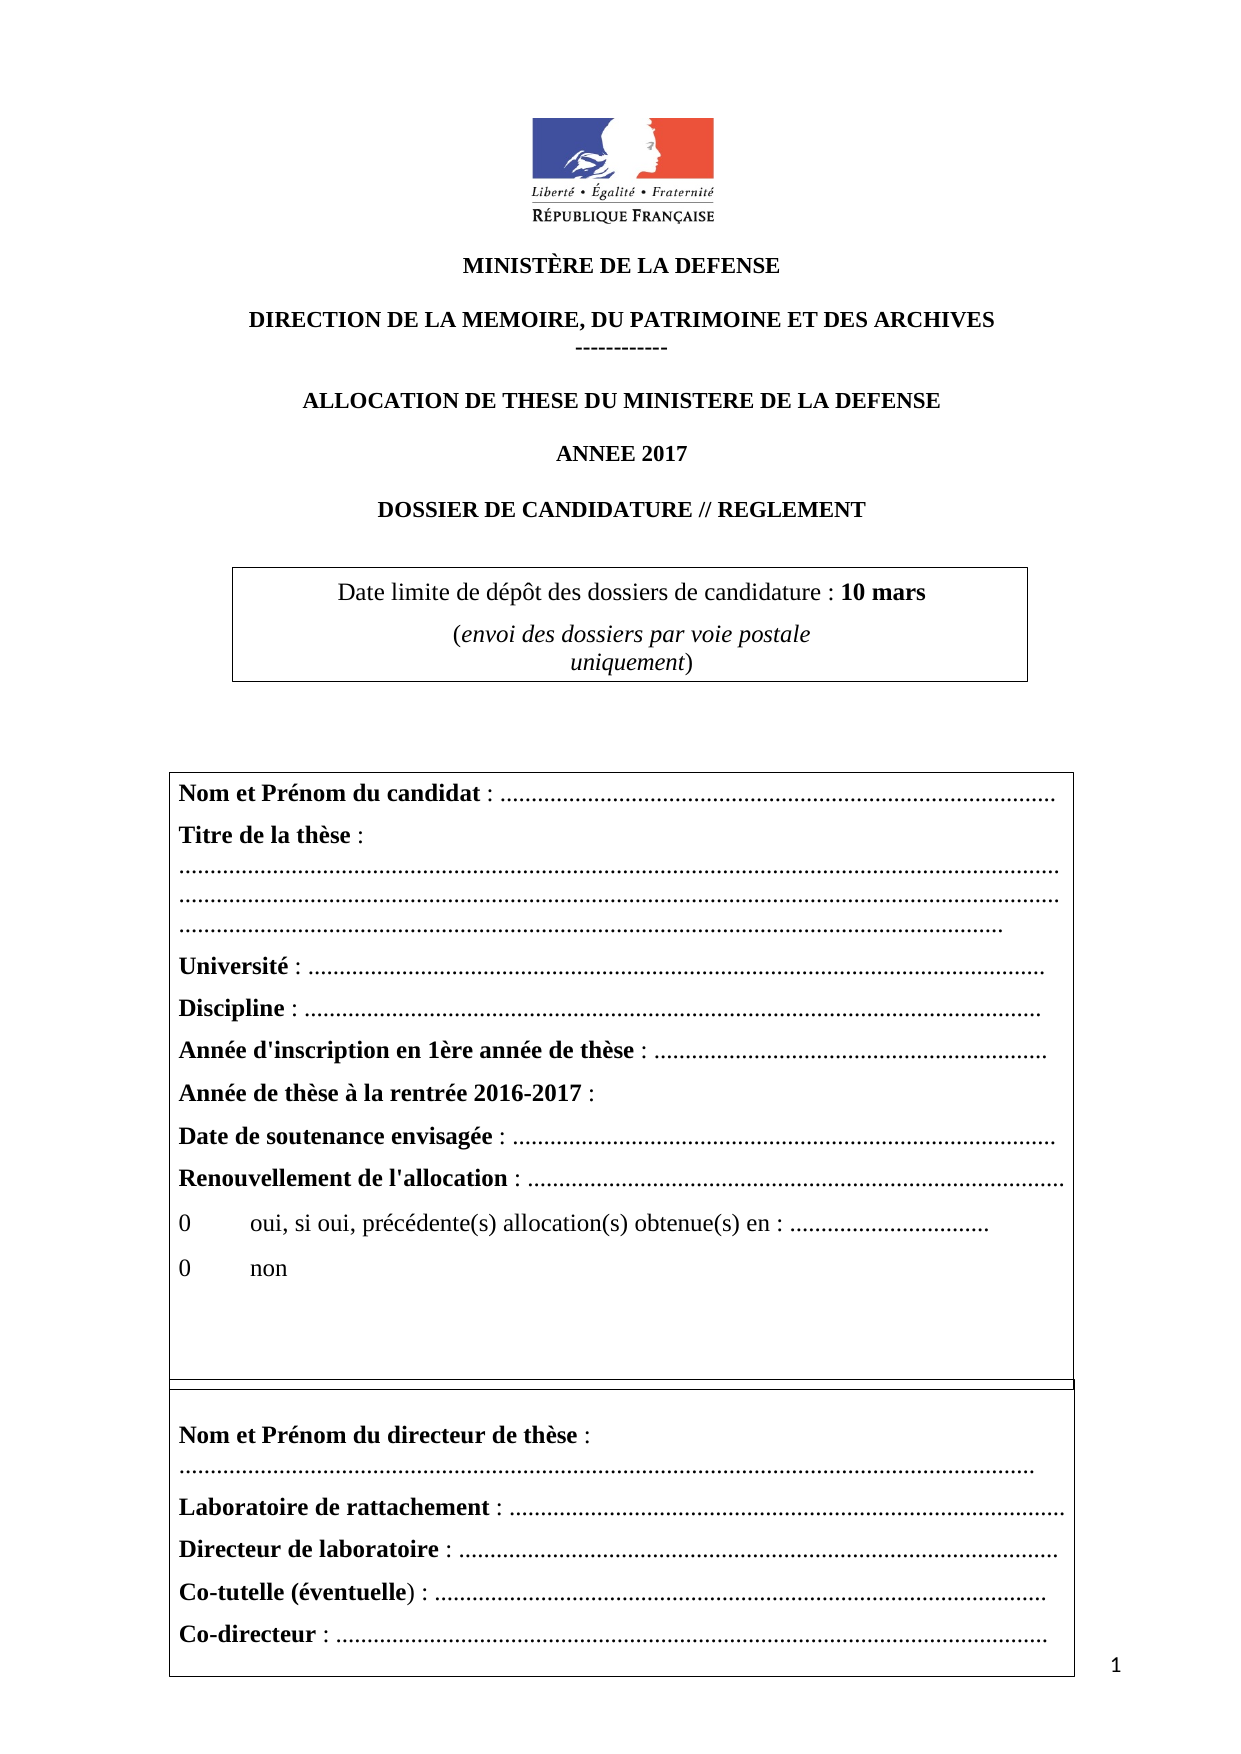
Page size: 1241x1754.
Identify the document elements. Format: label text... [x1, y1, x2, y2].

text .................................................................................................................................... Université : ...................................................................................................................... Discipline : ...................................................................................................................... Année d'inscription en 1ère année de thèse : ............................................................... Année de thèse à la rentrée 2016-2017 : [178, 909, 1070, 1107]
text ......................................................................................................................................... Laboratoire de rattachement : ......................................................................................... Directeur de laboratoire : ................................................................................................ Co-tutelle (éventuelle) : .................................................................................................. Co-directeur : .................................................................................................................. [178, 1450, 1070, 1648]
text ............................................................................................................................................. [178, 879, 1136, 908]
text  non [178, 1252, 1136, 1281]
text DIRECTION DE LA MEMOIRE, DU PATRIMOINE ET DES ARCHIVES [243, 306, 1000, 332]
text Titre de la thèse : [178, 821, 1136, 849]
text ............................................................................................................................................. [178, 850, 1136, 879]
text  oui, si oui, précédente(s) allocation(s) obtenue(s) en : ................................ [178, 1205, 1136, 1239]
text Date de soutenance envisagée : ....................................................................................... Renouvellement de l'allocation : ...................................................................................... [178, 1121, 1070, 1192]
text (envoi des dossiers par voie postale uniquement) [443, 619, 819, 675]
text Nom et Prénom du candidat : ......................................................................................... [178, 778, 1136, 807]
text ALLOCATION DE THESE DU MINISTERE DE LA DEFENSE ANNEE 2017 [299, 387, 944, 467]
text MINISTÈRE DE LA DEFENSE [457, 252, 786, 278]
text ------------ [570, 333, 673, 359]
text Date limite de dépôt des dossiers de candidature : 10 mars [293, 577, 969, 606]
text DOSSIER DE CANDIDATURE // REGLEMENT [372, 495, 871, 521]
text Nom et Prénom du directeur de thèse : [178, 1421, 1136, 1449]
picture [531, 118, 714, 224]
